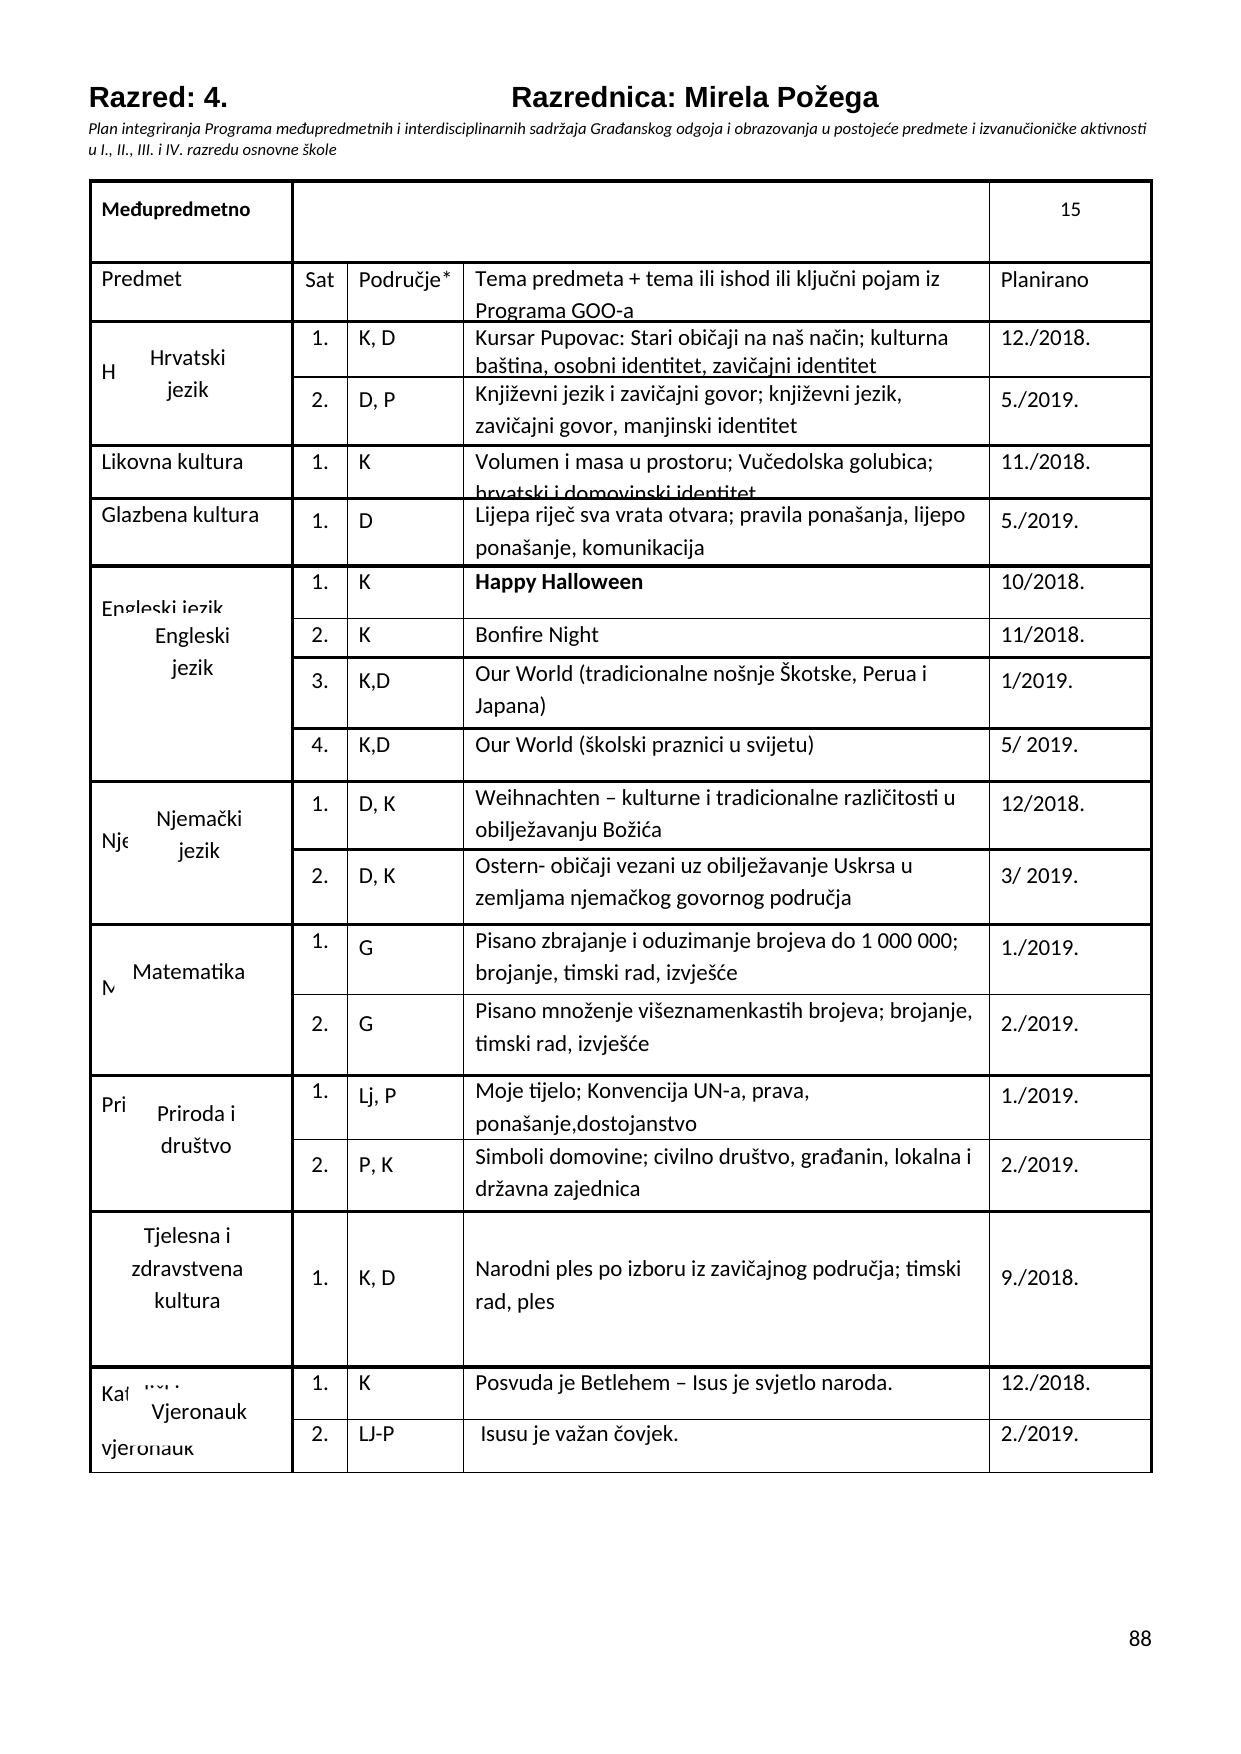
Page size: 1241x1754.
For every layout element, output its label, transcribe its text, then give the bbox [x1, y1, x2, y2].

table_cell 1. [294, 323, 347, 376]
table_cell 5./2019. [990, 500, 1150, 564]
table_cell Lijepa riječ sva vrata otvara; pravila ponašanja, lijepo ponašanje, komunikacija [464, 500, 989, 564]
table_cell Priroda i društvo [92, 1077, 291, 1210]
table_header 15 [990, 183, 1150, 261]
table_cell Glazbena kultura [92, 500, 291, 564]
table_cell G [348, 995, 463, 1073]
table_cell Tema predmeta + tema ili ishod ili ključni pojam iz Programa GOO-a [464, 264, 989, 319]
table_cell Weihnachten – kulturne i tradicionalne različitosti u obilježavanju Božića [464, 783, 989, 848]
table_cell 3/ 2019. [990, 851, 1150, 923]
table_cell LJ-P [348, 1420, 463, 1472]
table_cell Matematika [92, 926, 291, 1073]
table_cell 11/2018. [990, 619, 1150, 656]
table_cell 5./2019. [990, 378, 1150, 444]
table_cell 1./2019. [990, 1077, 1150, 1139]
table_cell 2. [294, 851, 347, 923]
table_cell Predmet [92, 264, 291, 319]
table_cell 9./2018. [990, 1213, 1150, 1365]
table_cell P, K [348, 1140, 463, 1210]
table_cell K [348, 1369, 463, 1418]
table_cell 11./2018. [990, 447, 1150, 497]
table_cell Književni jezik i zavičajni govor; književni jezik, zavičajni govor, manjinski identitet [464, 378, 989, 444]
table_cell Isusu je važan čovjek. [464, 1420, 989, 1472]
table_cell 10/2018. [990, 568, 1150, 617]
table_header Međupredmetno [92, 183, 291, 261]
table_cell Hrvatski jezik [92, 323, 291, 444]
table_cell K,D [348, 730, 463, 780]
table_cell Our World (tradicionalne nošnje Škotske, Perua i Japana) [464, 659, 989, 727]
table_cell 2./2019. [990, 1140, 1150, 1210]
table_cell K, D [348, 323, 463, 376]
table_cell Likovna kultura [92, 447, 291, 497]
table_cell 2. [294, 378, 347, 444]
table_cell Lj, P [348, 1077, 463, 1139]
table_cell 1. [294, 783, 347, 848]
table_cell Simboli domovine; civilno društvo, građanin, lokalna i državna zajednica [464, 1140, 989, 1210]
table_cell Područje* [348, 264, 463, 319]
table_cell 1./2019. [990, 926, 1150, 993]
table_cell Volumen i masa u prostoru; Vučedolska golubica; hrvatski i domovinski identitet [464, 447, 989, 497]
table_cell [92, 1213, 291, 1365]
table_cell Narodni ples po izboru iz zavičajnog područja; timski rad, ples [464, 1213, 989, 1365]
table_cell 1. [294, 1213, 347, 1365]
table_cell Ostern- običaji vezani uz obilježavanje Uskrsa u zemljama njemačkog govornog područja [464, 851, 989, 923]
table_cell K [348, 619, 463, 656]
table_cell 1. [294, 568, 347, 617]
table_cell Happy Halloween [464, 568, 989, 617]
table_cell Posvuda je Betlehem – Isus je svjetlo naroda. [464, 1369, 989, 1418]
table_cell 2. [294, 995, 347, 1073]
table_cell Our World (školski praznici u svijetu) [464, 730, 989, 780]
table_cell 1. [294, 926, 347, 993]
table_cell D, K [348, 783, 463, 848]
table_cell D, K [348, 851, 463, 923]
table_cell 12/2018. [990, 783, 1150, 848]
table_header [294, 183, 989, 261]
table_cell Sat [294, 264, 347, 319]
table_cell 1. [294, 1077, 347, 1139]
table_cell 1. [294, 447, 347, 497]
table_cell Pisano zbrajanje i oduzimanje brojeva do 1 000 000; brojanje, timski rad, izvješće [464, 926, 989, 993]
text Plan integriranja Programa međupredmetnih i interdisciplinarnih sadržaja Građanskog odgoja i obrazovanja u postojeće predmete i izvanučioničke aktivnosti u I., II., III. i IV. razredu osnovne škole [88, 118, 1151, 159]
table_cell 5/ 2019. [990, 730, 1150, 780]
table_cell 2. [294, 1140, 347, 1210]
table_cell Planirano [990, 264, 1150, 319]
table_cell 2./2019. [990, 995, 1150, 1073]
table_cell Njemački jezik [92, 783, 291, 923]
table_cell Pisano množenje višeznamenkastih brojeva; brojanje, timski rad, izvješće [464, 995, 989, 1073]
table_cell G [348, 926, 463, 993]
table_cell D [348, 500, 463, 564]
table_cell Engleski jezik [92, 568, 291, 780]
table_cell Bonfire Night [464, 619, 989, 656]
table_cell 12./2018. [990, 323, 1150, 376]
table_cell 2./2019. [990, 1420, 1150, 1472]
table_cell 4. [294, 730, 347, 780]
table_cell D, P [348, 378, 463, 444]
table_cell K [348, 568, 463, 617]
table_cell 2. [294, 1420, 347, 1472]
table_cell 3. [294, 659, 347, 727]
table_cell 2. [294, 619, 347, 656]
table_cell 12./2018. [990, 1369, 1150, 1418]
table_cell Kursar Pupovac: Stari običaji na naš način; kulturna baština, osobni identitet, zavičajni identitet [464, 323, 989, 376]
table_cell K,D [348, 659, 463, 727]
table_cell K, D [348, 1213, 463, 1365]
table_cell K [348, 447, 463, 497]
table_cell Moje tijelo; Konvencija UN-a, prava, ponašanje,dostojanstvo [464, 1077, 989, 1139]
table_cell Katolički vjeronauk [92, 1369, 291, 1472]
table_cell 1. [294, 500, 347, 564]
table_cell 1/2019. [990, 659, 1150, 727]
table_cell 1. [294, 1369, 347, 1418]
subtitle Razred: 4. Razrednica: Mirela Požega [89, 80, 1152, 113]
